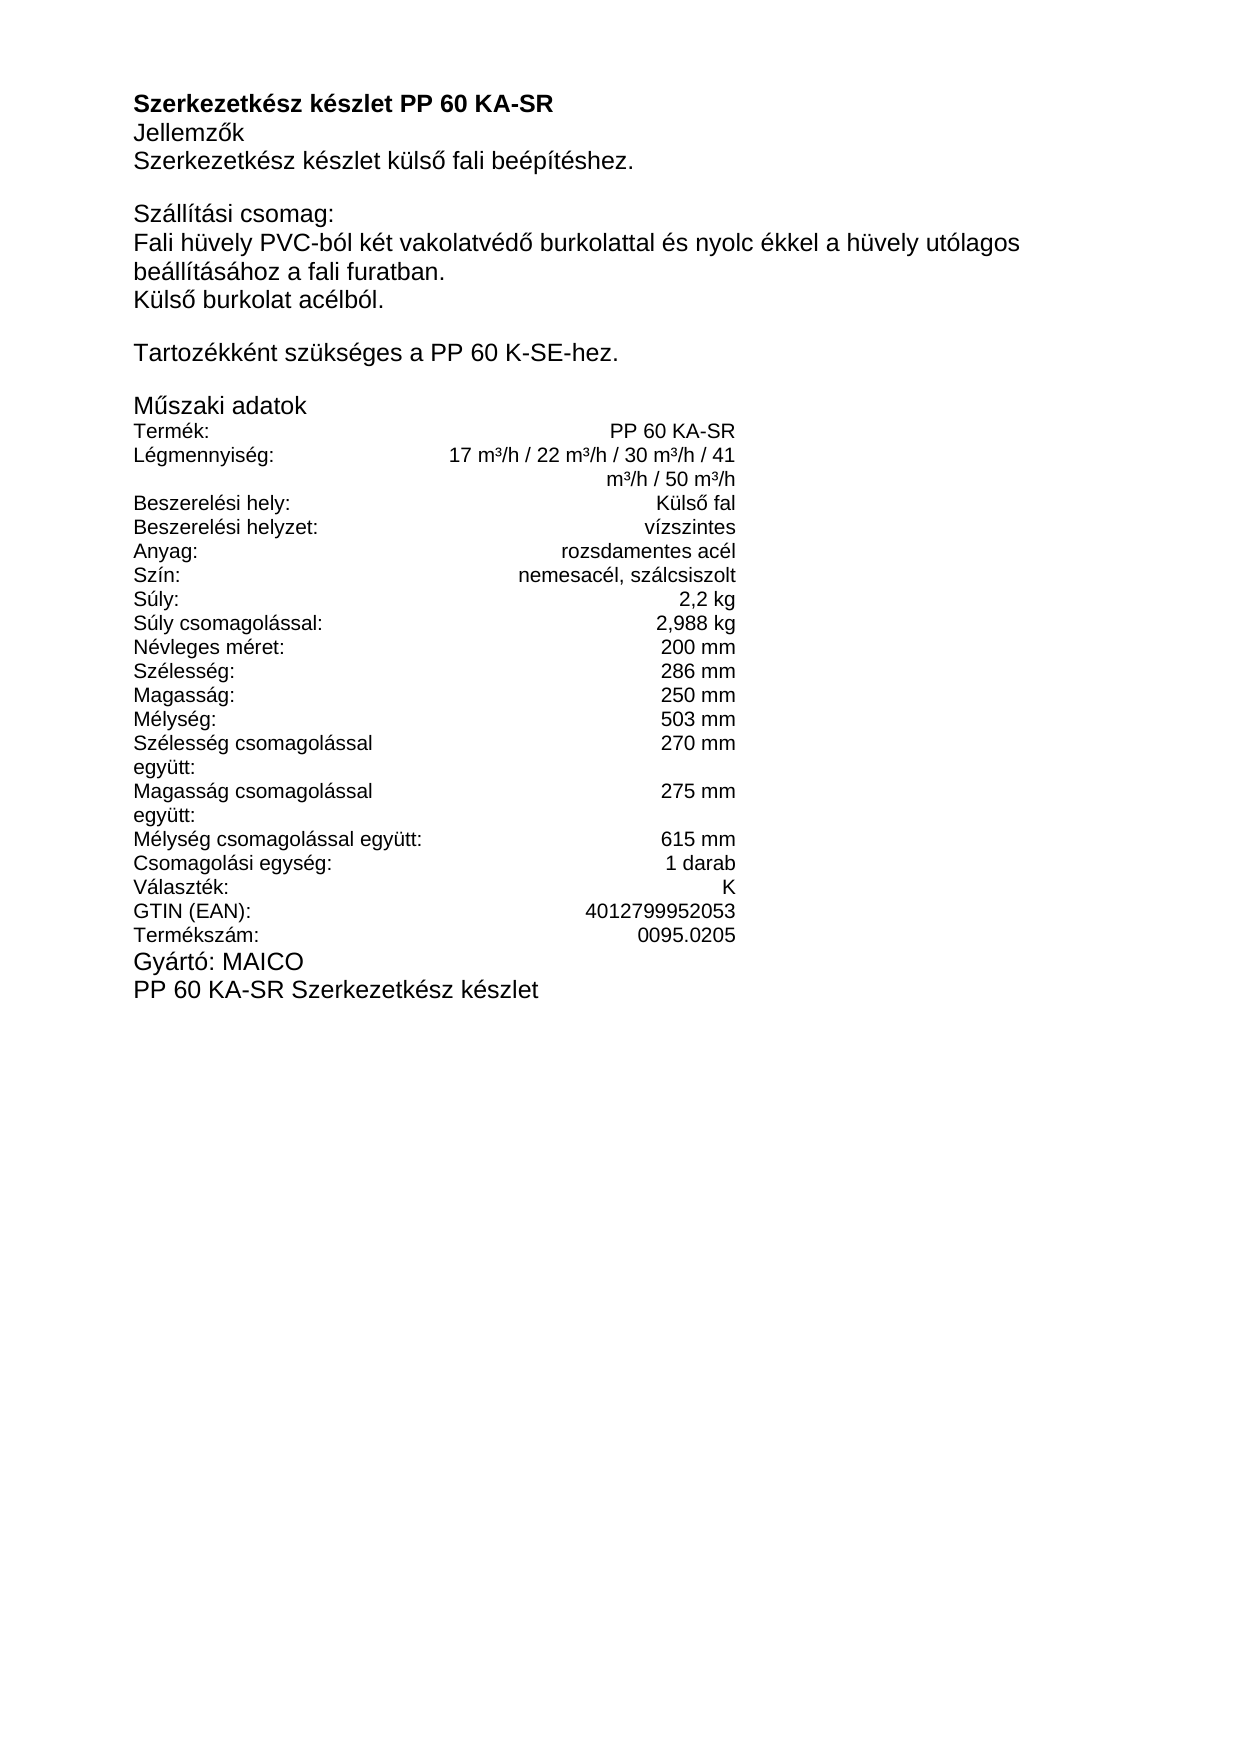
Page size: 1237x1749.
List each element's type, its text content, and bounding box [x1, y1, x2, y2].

table_cell 200 mm [434, 635, 747, 659]
table_cell Külső fal [434, 491, 747, 515]
table_cell Mélység: [122, 707, 434, 731]
table_cell 17 m³/h / 22 m³/h / 30 m³/h / 41 m³/h / 50 m³/h [434, 443, 747, 491]
table_cell 270 mm [434, 731, 747, 779]
text Szerkezetkész készlet külső fali beépítéshez. [133, 146, 1148, 175]
text Jellemzők [133, 117, 1148, 146]
table_cell 1 darab [434, 851, 747, 874]
table_cell K [434, 875, 747, 898]
table_cell Súly csomagolással: [122, 611, 434, 635]
table_cell 250 mm [434, 683, 747, 707]
table_cell Szélesség: [122, 659, 434, 683]
table_cell nemesacél, szálcsiszolt [434, 563, 747, 587]
text Gyártó: MAICO [133, 946, 1148, 975]
text Fali hüvely PVC-ból két vakolatvédő burkolattal és nyolc ékkel a hüvely utólagos beállításához a fali furatban. [133, 228, 1148, 285]
table_cell 275 mm [434, 779, 747, 827]
table_cell Súly: [122, 587, 434, 611]
text Műszaki adatok [133, 391, 1148, 419]
table_cell Magasság csomagolással együtt: [122, 779, 434, 827]
table_cell 503 mm [434, 707, 747, 731]
table_cell 0095.0205 [434, 923, 747, 946]
table_cell Csomagolási egység: [122, 851, 434, 874]
table_cell 2,2 kg [434, 587, 747, 611]
text PP 60 KA-SR Szerkezetkész készlet [133, 975, 1148, 1004]
table_cell Anyag: [122, 539, 434, 563]
table_cell Beszerelési helyzet: [122, 515, 434, 539]
table_cell rozsdamentes acél [434, 539, 747, 563]
table_cell GTIN (EAN): [122, 899, 434, 922]
table_cell Magasság: [122, 683, 434, 707]
table_header Termék: [122, 419, 434, 443]
table_cell 4012799952053 [434, 899, 747, 922]
text Külső burkolat acélból. [133, 285, 1148, 314]
table_cell Mélység csomagolással együtt: [122, 827, 434, 851]
table_cell 2,988 kg [434, 611, 747, 635]
table_cell vízszintes [434, 515, 747, 539]
table_cell 286 mm [434, 659, 747, 683]
table_cell Szín: [122, 563, 434, 587]
table_cell Névleges méret: [122, 635, 434, 659]
table_cell Beszerelési hely: [122, 491, 434, 515]
text Tartozékként szükséges a PP 60 K-SE-hez. [133, 338, 1148, 367]
table_cell Légmennyiség: [122, 443, 434, 491]
table_cell Szélesség csomagolással együtt: [122, 731, 434, 779]
text Szerkezetkész készlet PP 60 KA-SR [133, 89, 1148, 117]
table_cell Termékszám: [122, 923, 434, 946]
text Szállítási csomag: [133, 199, 1148, 228]
table_header PP 60 KA-SR [434, 419, 747, 443]
table_cell Választék: [122, 875, 434, 898]
table_cell 615 mm [434, 827, 747, 851]
